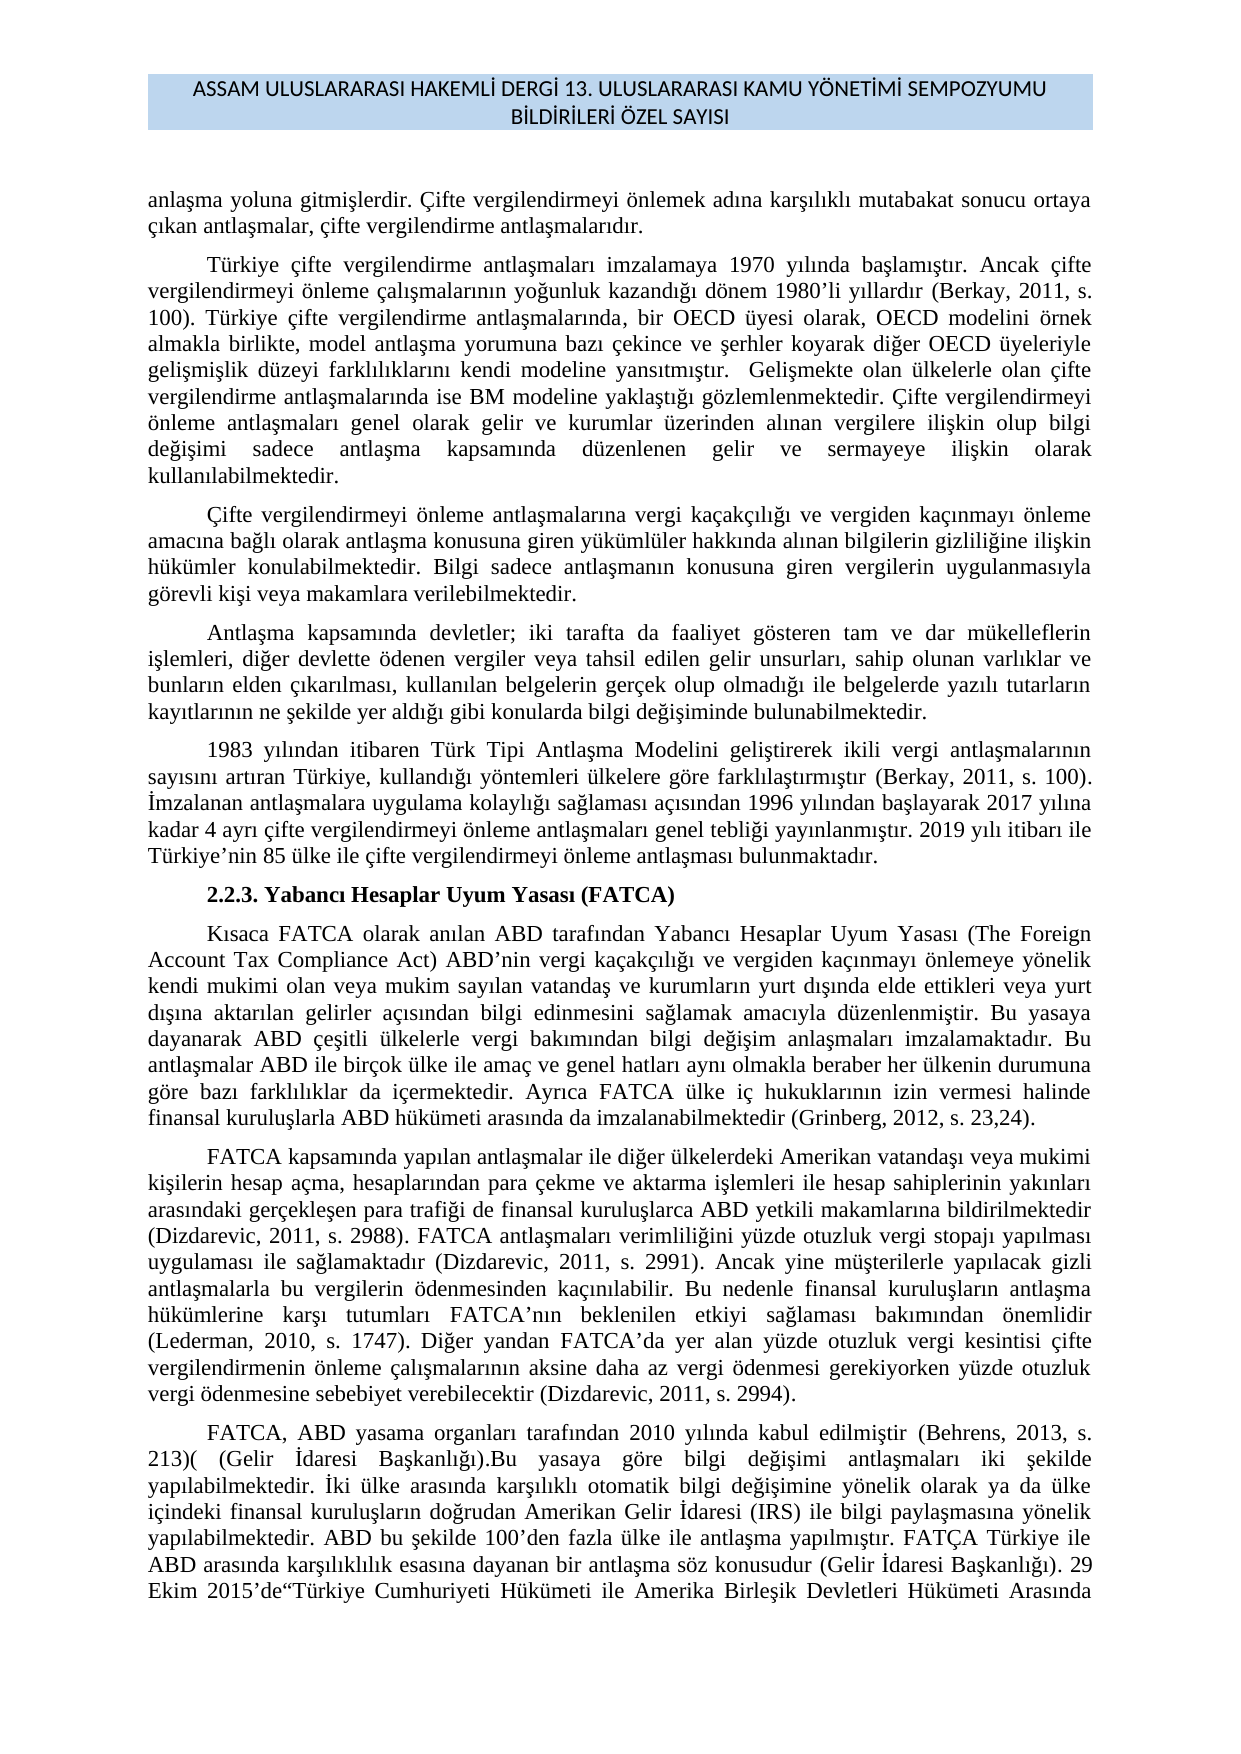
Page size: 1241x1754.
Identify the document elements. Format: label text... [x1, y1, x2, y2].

subtitle 2.2.3. Yabancı Hesaplar Uyum Yasası (FATCA) [207, 881, 1093, 907]
text Antlaşma kapsamında devletler; iki tarafta da faaliyet gösteren tam ve dar mükelleflerin işlemleri, diğer devlette ödenen vergiler veya tahsil edilen gelir unsurları, sahip olunan varlıklar ve bunların elden çıkarılması, kullanılan belgelerin gerçek olup olmadığı ile belgelerde yazılı tutarların kayıtlarının ne şekilde yer aldığı gibi konularda bilgi değişiminde bulunabilmektedir. [148, 619, 1093, 724]
text Türkiye çifte vergilendirme antlaşmaları imzalamaya 1970 yılında başlamıştır. Ancak çifte vergilendirmeyi önleme çalışmalarının yoğunluk kazandığı dönem 1980’li yıllardır. Türkiye çifte vergilendirme antlaşmalarında, bir OECD üyesi olarak, OECD modelini örnek almakla birlikte, model antlaşma yorumuna bazı çekince ve şerhler koyarak diğer OECD üyeleriyle gelişmişlik düzeyi farklılıklarını kendi modeline yansıtmıştır. Gelişmekte olan ülkelerle olan çifte vergilendirme antlaşmalarında ise BM modeline yaklaştığı gözlemlenmektedir. Çifte vergilendirmeyi önleme antlaşmaları genel olarak gelir ve kurumlar üzerinden alınan vergilere ilişkin olup bilgi değişimi sadece antlaşma kapsamında düzenlenen gelir ve sermayeye ilişkin olarak kullanılabilmektedir. [148, 251, 1093, 488]
text 1983 yılından itibaren Türk Tipi Antlaşma Modelini geliştirerek ikili vergi antlaşmalarının sayısını artıran Türkiye, kullandığı yöntemleri ülkelere göre farklılaştırmıştır. İmzalanan antlaşmalara uygulama kolaylığı sağlaması açısından 1996 yılından başlayarak 2017 yılına kadar 4 ayrı çifte vergilendirmeyi önleme antlaşmaları genel tebliği yayınlanmıştır. 2019 yılı itibarı ile Türkiye’nin 85 ülke ile çifte vergilendirmeyi önleme antlaşması bulunmaktadır. [148, 737, 1093, 868]
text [148, 1419, 1093, 1603]
text FATCA kapsamında yapılan antlaşmalar ile diğer ülkelerdeki Amerikan vatandaşı veya mukimi kişilerin hesap açma, hesaplarından para çekme ve aktarma işlemleri ile hesap sahiplerinin yakınları arasındaki gerçekleşen para trafiği de finansal kuruluşlarca ABD yetkili makamlarına bildirilmektedir. FATCA antlaşmaları verimliliğini yüzde otuzluk vergi stopajı yapılması uygulaması ile sağlamaktadır. Ancak yine müşterilerle yapılacak gizli antlaşmalarla bu vergilerin ödenmesinden kaçınılabilir. Bu nedenle finansal kuruluşların antlaşma hükümlerine karşı tutumları FATCA’nın beklenilen etkiyi sağlaması bakımından önemlidir. Diğer yandan FATCA’da yer alan yüzde otuzluk vergi kesintisi çifte vergilendirmenin önleme çalışmalarının aksine daha az vergi ödenmesi gerekiyorken yüzde otuzluk vergi ödenmesine sebebiyet verebilecektir. [148, 1143, 1093, 1407]
text Çifte vergilendirmeyi önleme antlaşmalarına vergi kaçakçılığı ve vergiden kaçınmayı önleme amacına bağlı olarak antlaşma konusuna giren yükümlüler hakkında alınan bilgilerin gizliliğine ilişkin hükümler konulabilmektedir. Bilgi sadece antlaşmanın konusuna giren vergilerin uygulanmasıyla görevli kişi veya makamlara verilebilmektedir. [148, 501, 1093, 606]
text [148, 186, 1093, 238]
text Kısaca FATCA olarak anılan ABD tarafından Yabancı Hesaplar Uyum Yasası (The Foreign Account Tax Compliance Act) ABD’nin vergi kaçakçılığı ve vergiden kaçınmayı önlemeye yönelik kendi mukimi olan veya mukim sayılan vatandaş ve kurumların yurt dışında elde ettikleri veya yurt dışına aktarılan gelirler açısından bilgi edinmesini sağlamak amacıyla düzenlenmiştir. Bu yasaya dayanarak ABD çeşitli ülkelerle vergi bakımından bilgi değişim anlaşmaları imzalamaktadır. Bu antlaşmalar ABD ile birçok ülke ile amaç ve genel hatları aynı olmakla beraber her ülkenin durumuna göre bazı farklılıklar da içermektedir. Ayrıca FATCA ülke iç hukuklarının izin vermesi halinde finansal kuruluşlarla ABD hükümeti arasında da imzalanabilmektedir. [148, 920, 1093, 1131]
